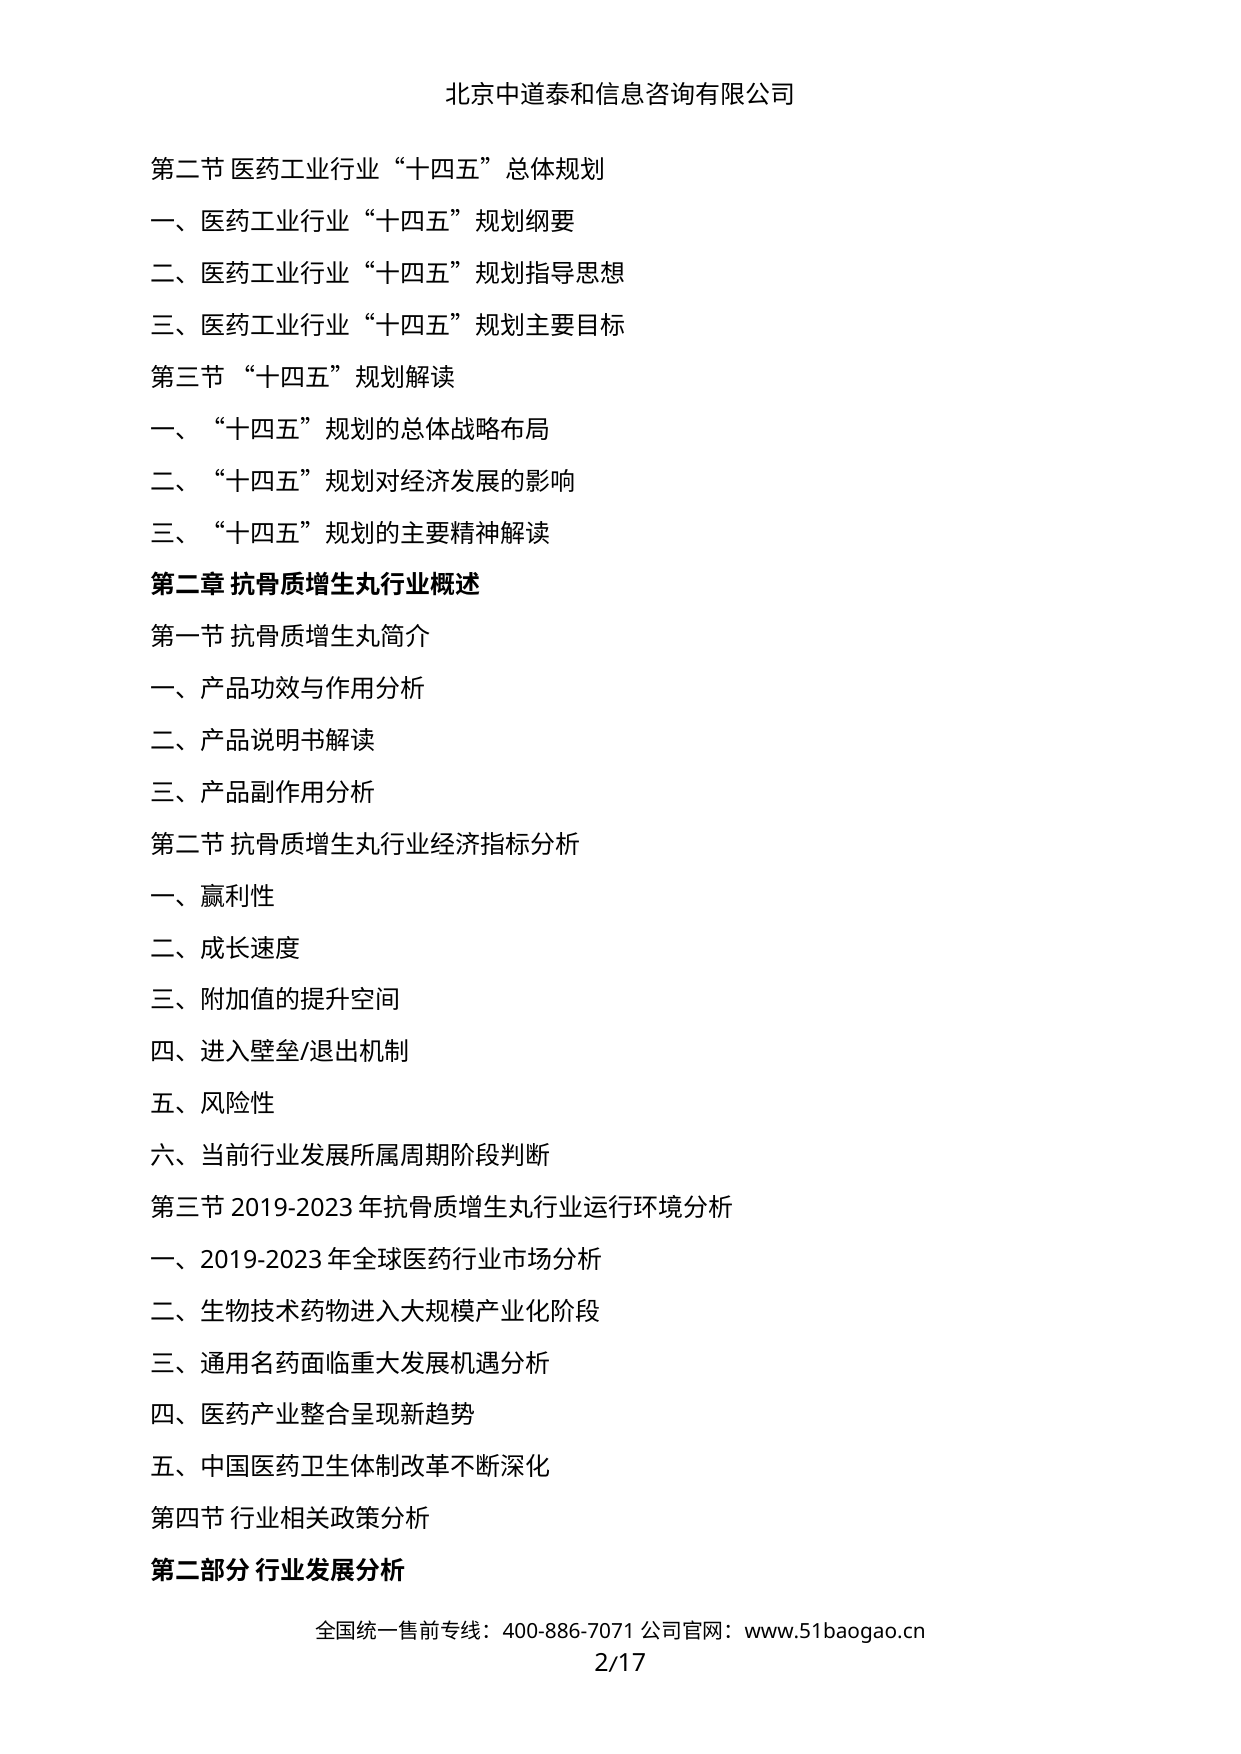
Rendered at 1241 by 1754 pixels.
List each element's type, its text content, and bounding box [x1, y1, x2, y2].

text 第二部分 行业发展分析 [150, 1551, 1090, 1587]
text 二、生物技术药物进入大规模产业化阶段 [150, 1291, 1090, 1327]
text 二、医药工业行业“十四五”规划指导思想 [150, 254, 1090, 290]
text 五、风险性 [150, 1084, 1090, 1120]
text 二、“十四五”规划对经济发展的影响 [150, 461, 1090, 497]
text 第二节 医药工业行业“十四五”总体规划 [150, 150, 1090, 186]
text 三、“十四五”规划的主要精神解读 [150, 513, 1090, 549]
text 第二节 抗骨质增生丸行业经济指标分析 [150, 824, 1090, 861]
text 五、中国医药卫生体制改革不断深化 [150, 1447, 1090, 1483]
text 三、医药工业行业“十四五”规划主要目标 [150, 306, 1090, 342]
text 第四节 行业相关政策分析 [150, 1499, 1090, 1535]
text 三、产品副作用分析 [150, 772, 1090, 809]
text 三、通用名药面临重大发展机遇分析 [150, 1343, 1090, 1379]
text 三、附加值的提升空间 [150, 980, 1090, 1016]
text 第三节 “十四五”规划解读 [150, 357, 1090, 394]
text 六、当前行业发展所属周期阶段判断 [150, 1136, 1090, 1172]
text 第二章 抗骨质增生丸行业概述 [150, 565, 1090, 601]
text 一、医药工业行业“十四五”规划纲要 [150, 202, 1090, 238]
text 四、医药产业整合呈现新趋势 [150, 1395, 1090, 1431]
text 二、成长速度 [150, 928, 1090, 964]
text 四、进入壁垒/退出机制 [150, 1032, 1090, 1068]
text 一、赢利性 [150, 876, 1090, 912]
text 一、“十四五”规划的总体战略布局 [150, 409, 1090, 446]
text 一、产品功效与作用分析 [150, 669, 1090, 705]
text 第一节 抗骨质增生丸简介 [150, 617, 1090, 653]
text 一、2019-2023年全球医药行业市场分析 [150, 1239, 1090, 1276]
text 第三节 2019-2023年抗骨质增生丸行业运行环境分析 [150, 1187, 1090, 1224]
text 二、产品说明书解读 [150, 721, 1090, 757]
